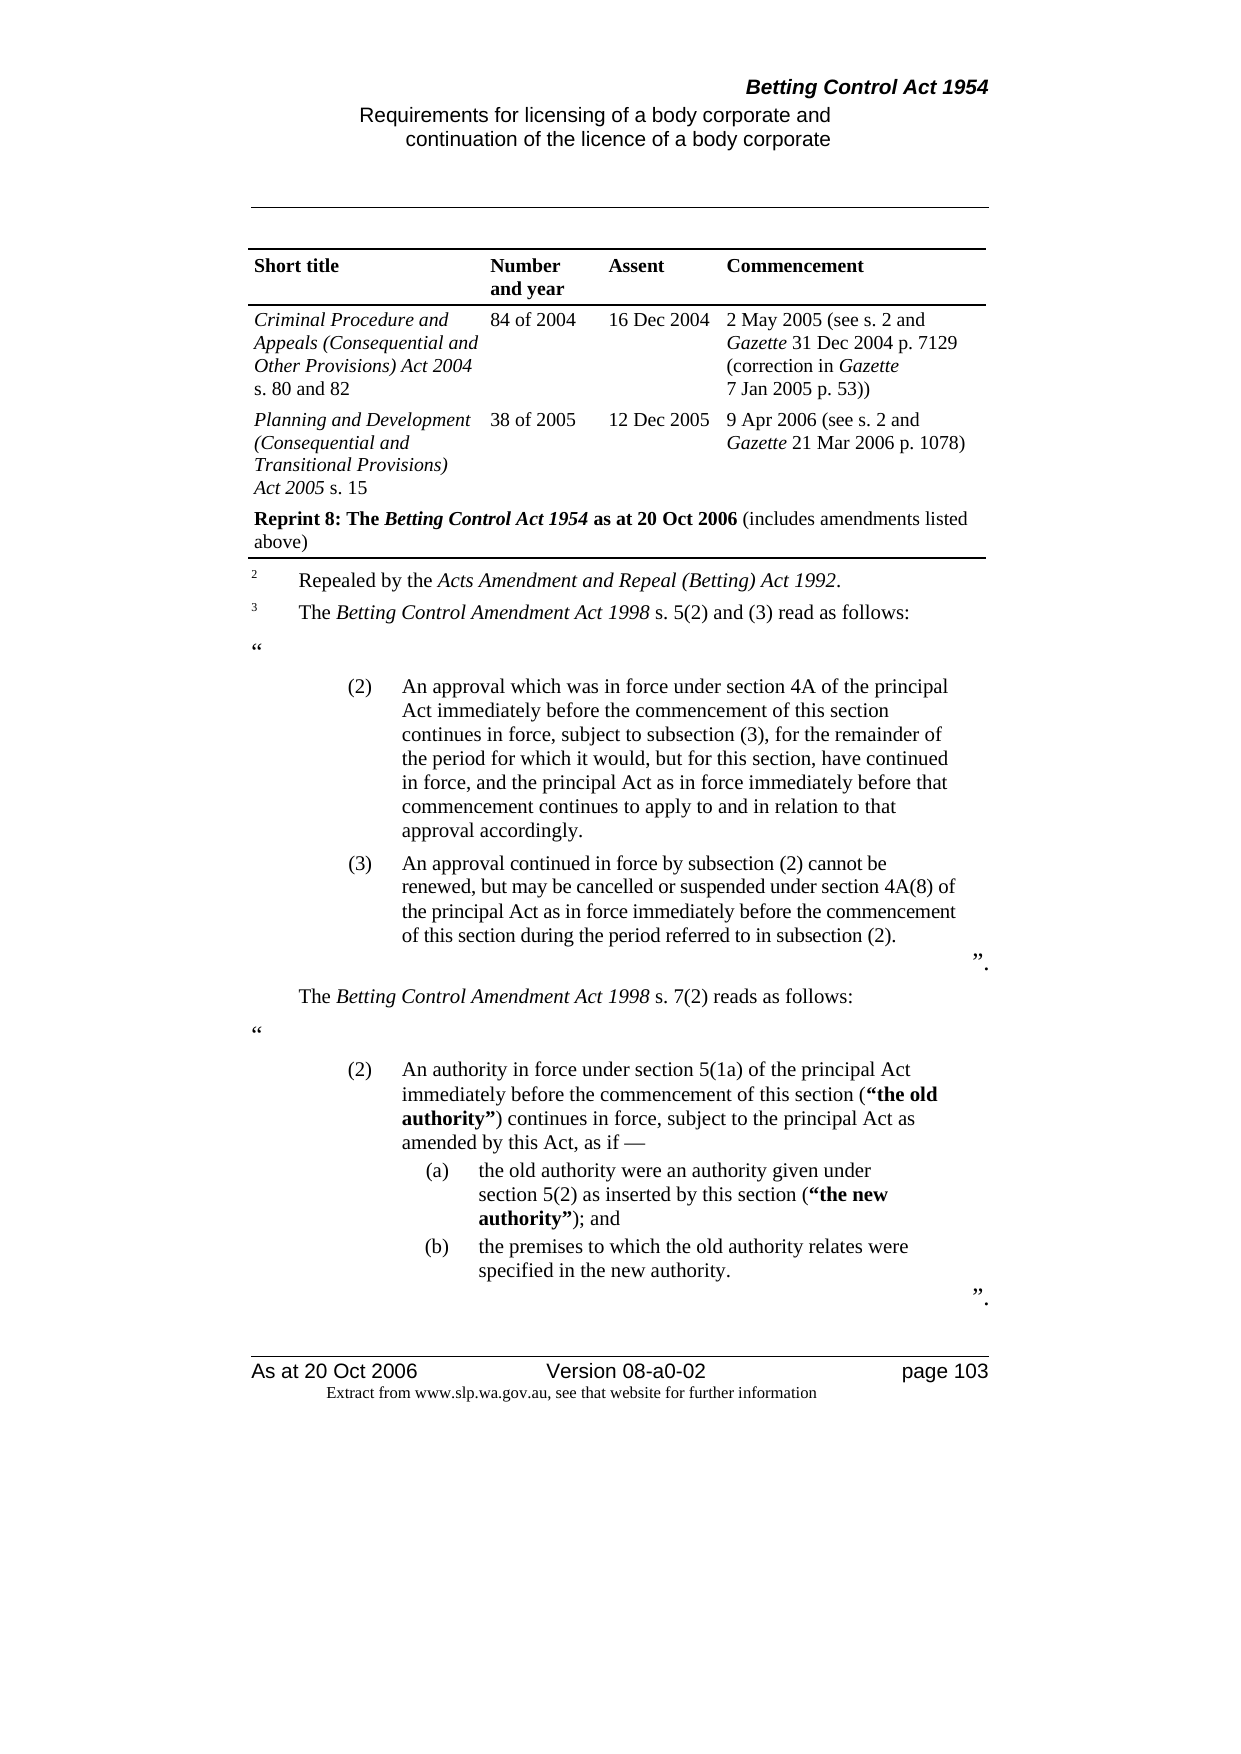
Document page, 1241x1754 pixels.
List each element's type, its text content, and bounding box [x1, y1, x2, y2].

text 3 The Betting Control Amendment Act 1998 s. 5(2) and (3) read as follows: [251, 600, 989, 624]
table_cell 16 Dec 2004 [603, 306, 721, 404]
text ”. [251, 947, 989, 975]
table_cell 9 Apr 2006 (see s. 2 and Gazette 21 Mar 2006 p. 1078) [721, 404, 986, 503]
table_header Assent [603, 250, 721, 304]
text “ [251, 1020, 989, 1049]
table_header Short title [248, 250, 484, 304]
text ”. [251, 1282, 989, 1311]
table_cell 38 of 2005 [484, 404, 602, 503]
text “ [251, 637, 989, 665]
text (a) the old authority were an authority given under section 5(2) as inserted by this section (“the new authority”); and [390, 1158, 960, 1230]
table_cell 12 Dec 2005 [603, 404, 721, 503]
table_header Commencement [721, 250, 986, 304]
text (2) An authority in force under section 5(1a) of the principal Act immediately before the commencement of this section (“the old authority”) continues in force, subject to the principal Act as amended by this Act, as if — [313, 1057, 960, 1154]
text The Betting Control Amendment Act 1998 s. 7(2) reads as follows: [251, 984, 989, 1008]
text (2) An approval which was in force under section 4A of the principal Act immediately before the commencement of this section continues in force, subject to subsection (3), for the remainder of the period for which it would, but for this section, have continued in force, and the principal Act as in force immediately before that commencement continues to apply to and in relation to that approval accordingly. [313, 674, 960, 842]
text 2 Repealed by the Acts Amendment and Repeal (Betting) Act 1992. [251, 568, 989, 592]
table_cell Criminal Procedure and Appeals (Consequential and Other Provisions) Act 2004 s. 80 and 82 [248, 306, 484, 404]
text (3) An approval continued in force by subsection (2) cannot be renewed, but may be cancelled or suspended under section 4A(8) of the principal Act as in force immediately before the commencement of this section during the period referred to in subsection (2). [313, 850, 960, 947]
text (b) the premises to which the old authority relates were specified in the new authority. [390, 1234, 960, 1282]
table_cell 84 of 2004 [484, 306, 602, 404]
table_cell 2 May 2005 (see s. 2 and Gazette 31 Dec 2004 p. 7129 (correction in Gazette 7 Jan 2005 p. 53)) [721, 306, 986, 404]
table_cell Planning and Development (Consequential and Transitional Provisions) Act 2005 s. 15 [248, 404, 484, 503]
table_header Number and year [484, 250, 602, 304]
table_cell Reprint 8: The Betting Control Act 1954 as at 20 Oct 2006 (includes amendments listed above) [248, 503, 986, 557]
